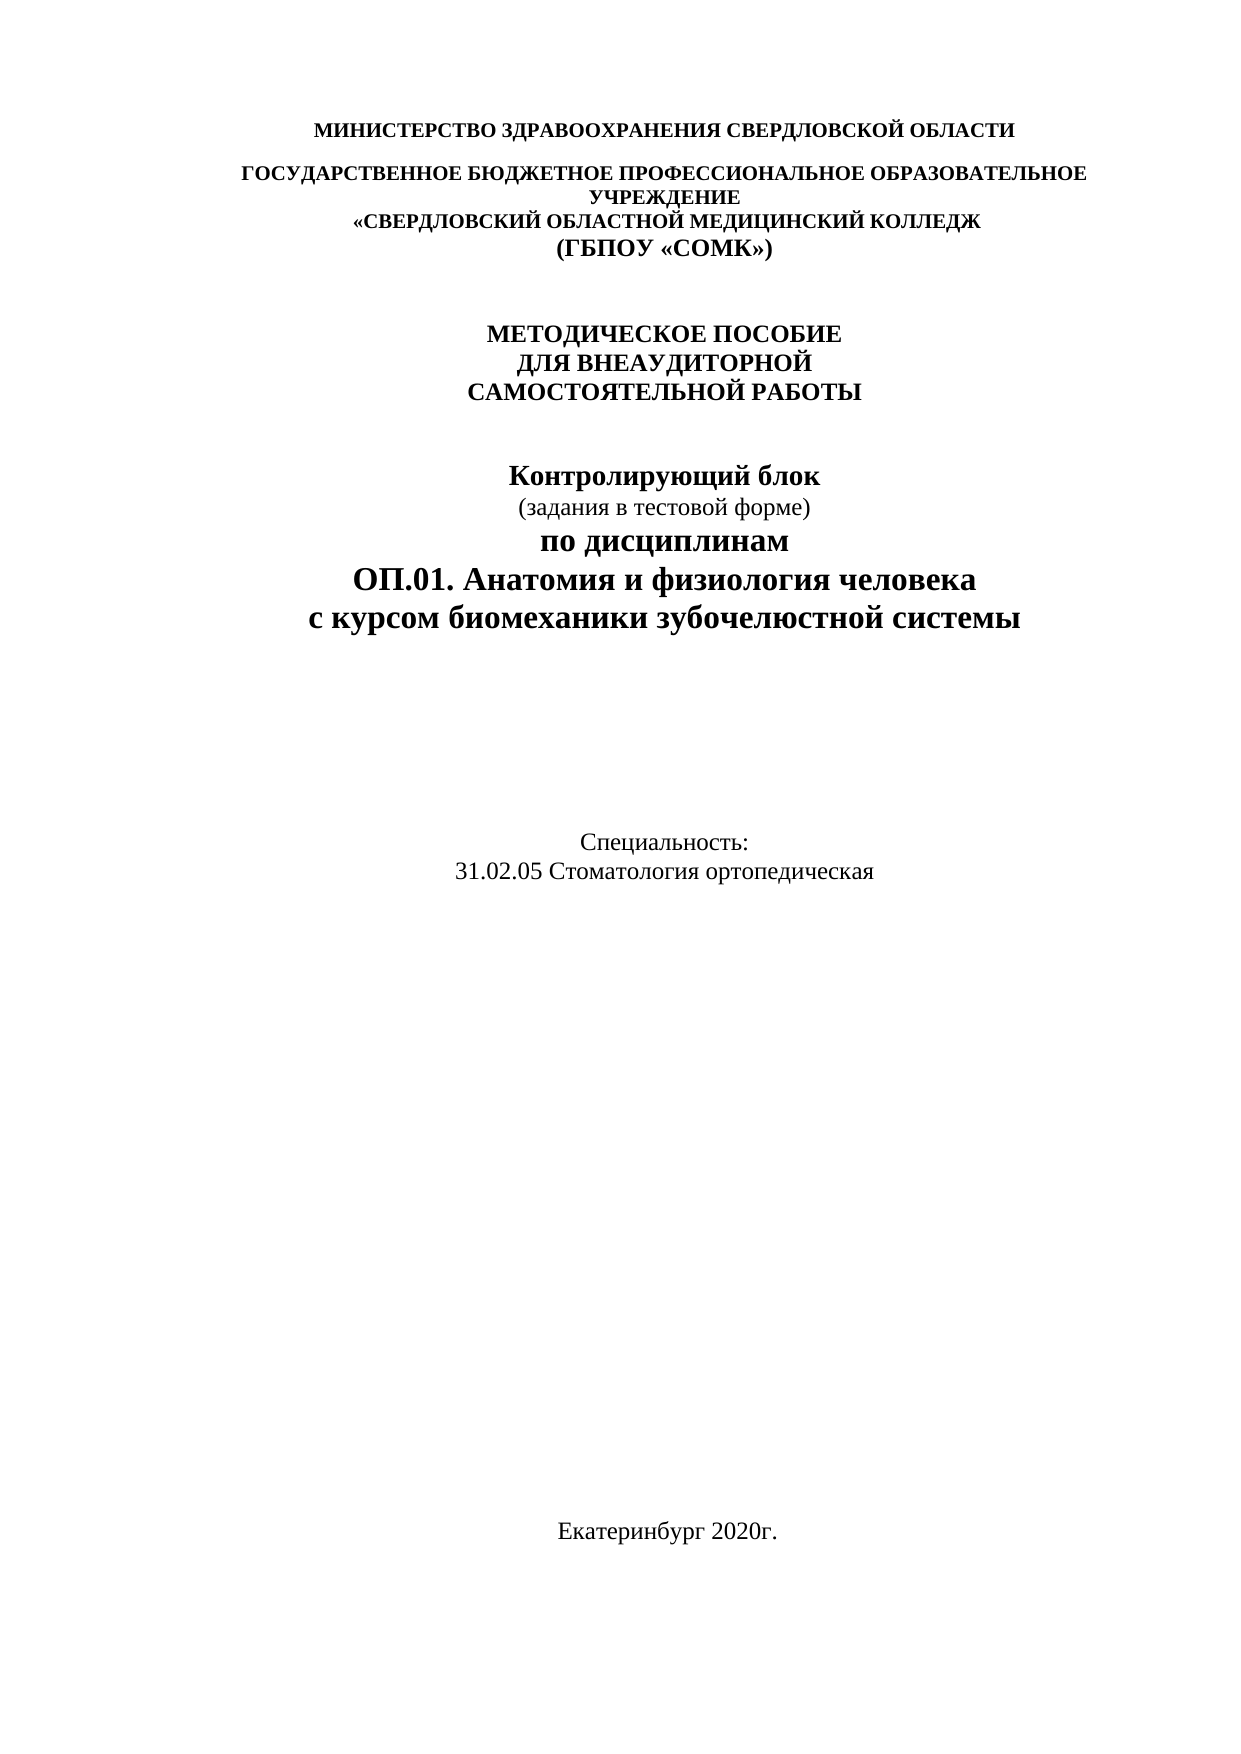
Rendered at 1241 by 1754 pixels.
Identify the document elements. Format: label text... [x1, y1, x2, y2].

text САМОСТОЯТЕЛЬНОЙ РАБОТЫ [177, 377, 1152, 405]
text МИНИСТЕРСТВО ЗДРАВООХРАНЕНИЯ СВЕРДЛОВСКОЙ ОБЛАСТИ [177, 118, 1152, 142]
text 31.02.05 Стоматология ортопедическая [177, 856, 1152, 885]
text Специальность: [177, 827, 1152, 856]
text (ГБПОУ «СОМК») [177, 233, 1152, 262]
text Контролирующий блок [177, 458, 1152, 492]
text «СВЕРДЛОВСКИЙ ОБЛАСТНОЙ МЕДИЦИНСКИЙ КОЛЛЕДЖ [177, 209, 1152, 233]
text с курсом биомеханики зубочелюстной системы [177, 597, 1152, 636]
text ГОСУДАРСТВЕННОЕ БЮДЖЕТНОЕ ПРОФЕССИОНАЛЬНОЕ ОБРАЗОВАТЕЛЬНОЕ УЧРЕЖДЕНИЕ [177, 161, 1152, 209]
text ОП.01. Анатомия и физиология человека [177, 559, 1152, 597]
text по дисциплинам [177, 521, 1152, 559]
text МЕТОДИЧЕСКОЕ ПОСОБИЕ [177, 319, 1152, 348]
text ДЛЯ ВНЕАУДИТОРНОЙ [177, 348, 1152, 377]
text (задания в тестовой форме) [177, 492, 1152, 521]
text Екатеринбург 2020г. [177, 1516, 1152, 1544]
